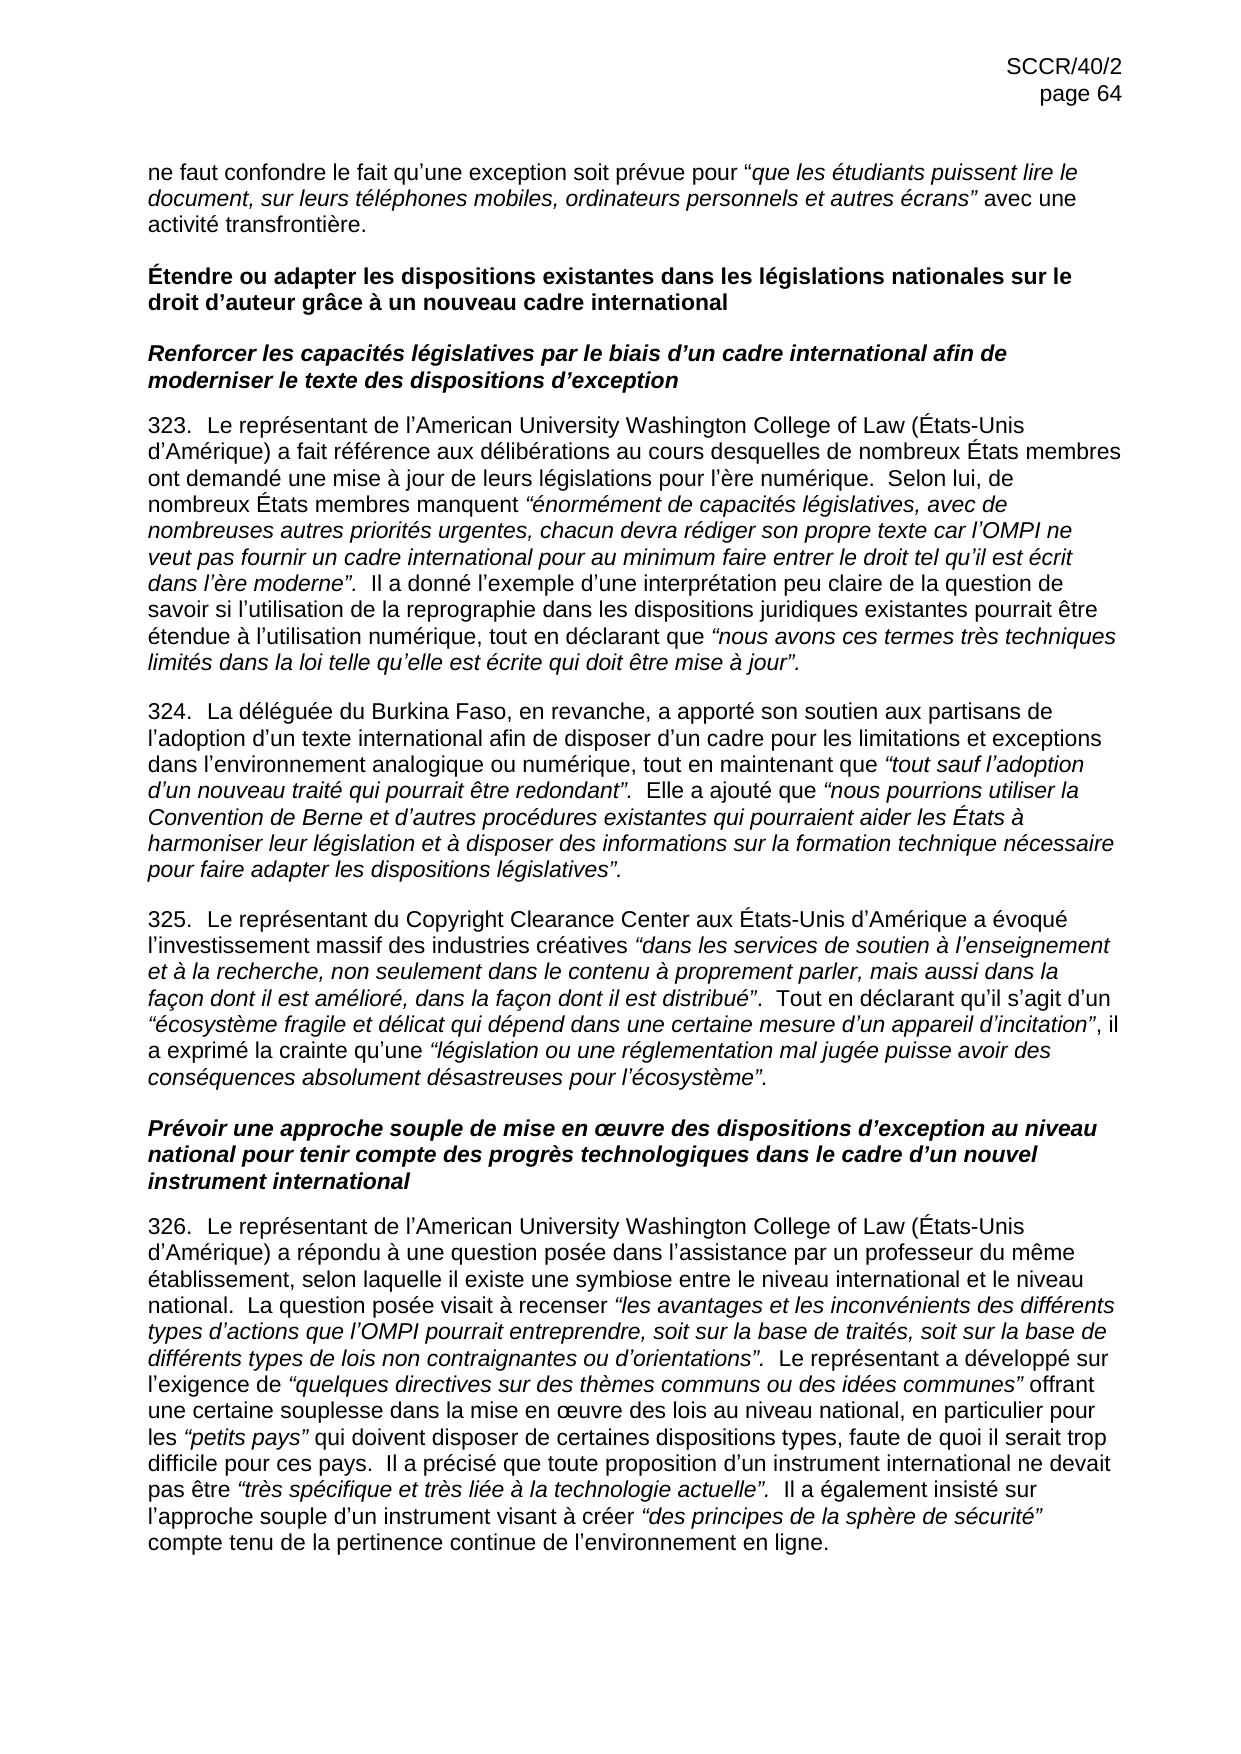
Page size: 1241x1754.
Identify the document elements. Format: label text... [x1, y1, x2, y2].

text La déléguée du Burkina Faso, en revanche, a apporté son soutien aux partisans de lʼadoption dʼun texte international afin de disposer dʼun cadre pour les limitations et exceptions dans lʼenvironnement analogique ou numérique, tout en maintenant que “tout sauf lʼadoption dʼun nouveau traité qui pourrait être redondant”. Elle a ajouté que “nous pourrions utiliser la Convention de Berne et dʼautres procédures existantes qui pourraient aider les États à harmoniser leur législation et à disposer des informations sur la formation technique nécessaire pour faire adapter les dispositions législatives”. [148, 698, 1122, 883]
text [148, 158, 1122, 238]
subtitle Étendre ou adapter les dispositions existantes dans les législations nationales sur le droit dʼauteur grâce à un nouveau cadre international [148, 263, 1122, 315]
text Le représentant de lʼAmerican University Washington College of Law (États-Unis dʼAmérique) a fait référence aux délibérations au cours desquelles de nombreux États membres ont demandé une mise à jour de leurs législations pour lʼère numérique. Selon lui, de nombreux États membres manquent “énormément de capacités législatives, avec de nombreuses autres priorités urgentes, chacun devra rédiger son propre texte car lʼOMPI ne veut pas fournir un cadre international pour au minimum faire entrer le droit tel quʼil est écrit dans lʼère moderne”. Il a donné lʼexemple dʼune interprétation peu claire de la question de savoir si lʼutilisation de la reprographie dans les dispositions juridiques existantes pourrait être étendue à lʼutilisation numérique, tout en déclarant que “nous avons ces termes très techniques limités dans la loi telle quʼelle est écrite qui doit être mise à jour”. [148, 412, 1122, 675]
subtitle Renforcer les capacités législatives par le biais dʼun cadre international afin de moderniser le texte des dispositions dʼexception [148, 340, 1122, 393]
subtitle Prévoir une approche souple de mise en œuvre des dispositions dʼexception au niveau national pour tenir compte des progrès technologiques dans le cadre dʼun nouvel instrument international [148, 1115, 1122, 1194]
text Le représentant du Copyright Clearance Center aux États-Unis dʼAmérique a évoqué lʼinvestissement massif des industries créatives “dans les services de soutien à lʼenseignement et à la recherche, non seulement dans le contenu à proprement parler, mais aussi dans la façon dont il est amélioré, dans la façon dont il est distribué”. Tout en déclarant quʼil sʼagit dʼun “écosystème fragile et délicat qui dépend dans une certaine mesure dʼun appareil dʼincitation”, il a exprimé la crainte quʼune “législation ou une réglementation mal jugée puisse avoir des conséquences absolument désastreuses pour lʼécosystème”. [148, 906, 1122, 1090]
text Le représentant de lʼAmerican University Washington College of Law (États-Unis dʼAmérique) a répondu à une question posée dans lʼassistance par un professeur du même établissement, selon laquelle il existe une symbiose entre le niveau international et le niveau national. La question posée visait à recenser “les avantages et les inconvénients des différents types dʼactions que lʼOMPI pourrait entreprendre, soit sur la base de traités, soit sur la base de différents types de lois non contraignantes ou dʼorientations”. Le représentant a développé sur lʼexigence de “quelques directives sur des thèmes communs ou des idées communes” offrant une certaine souplesse dans la mise en œuvre des lois au niveau national, en particulier pour les “petits pays” qui doivent disposer de certaines dispositions types, faute de quoi il serait trop difficile pour ces pays. Il a précisé que toute proposition dʼun instrument international ne devait pas être “très spécifique et très liée à la technologie actuelle”. Il a également insisté sur lʼapproche souple dʼun instrument visant à créer “des principes de la sphère de sécurité” compte tenu de la pertinence continue de lʼenvironnement en ligne. [148, 1213, 1122, 1556]
